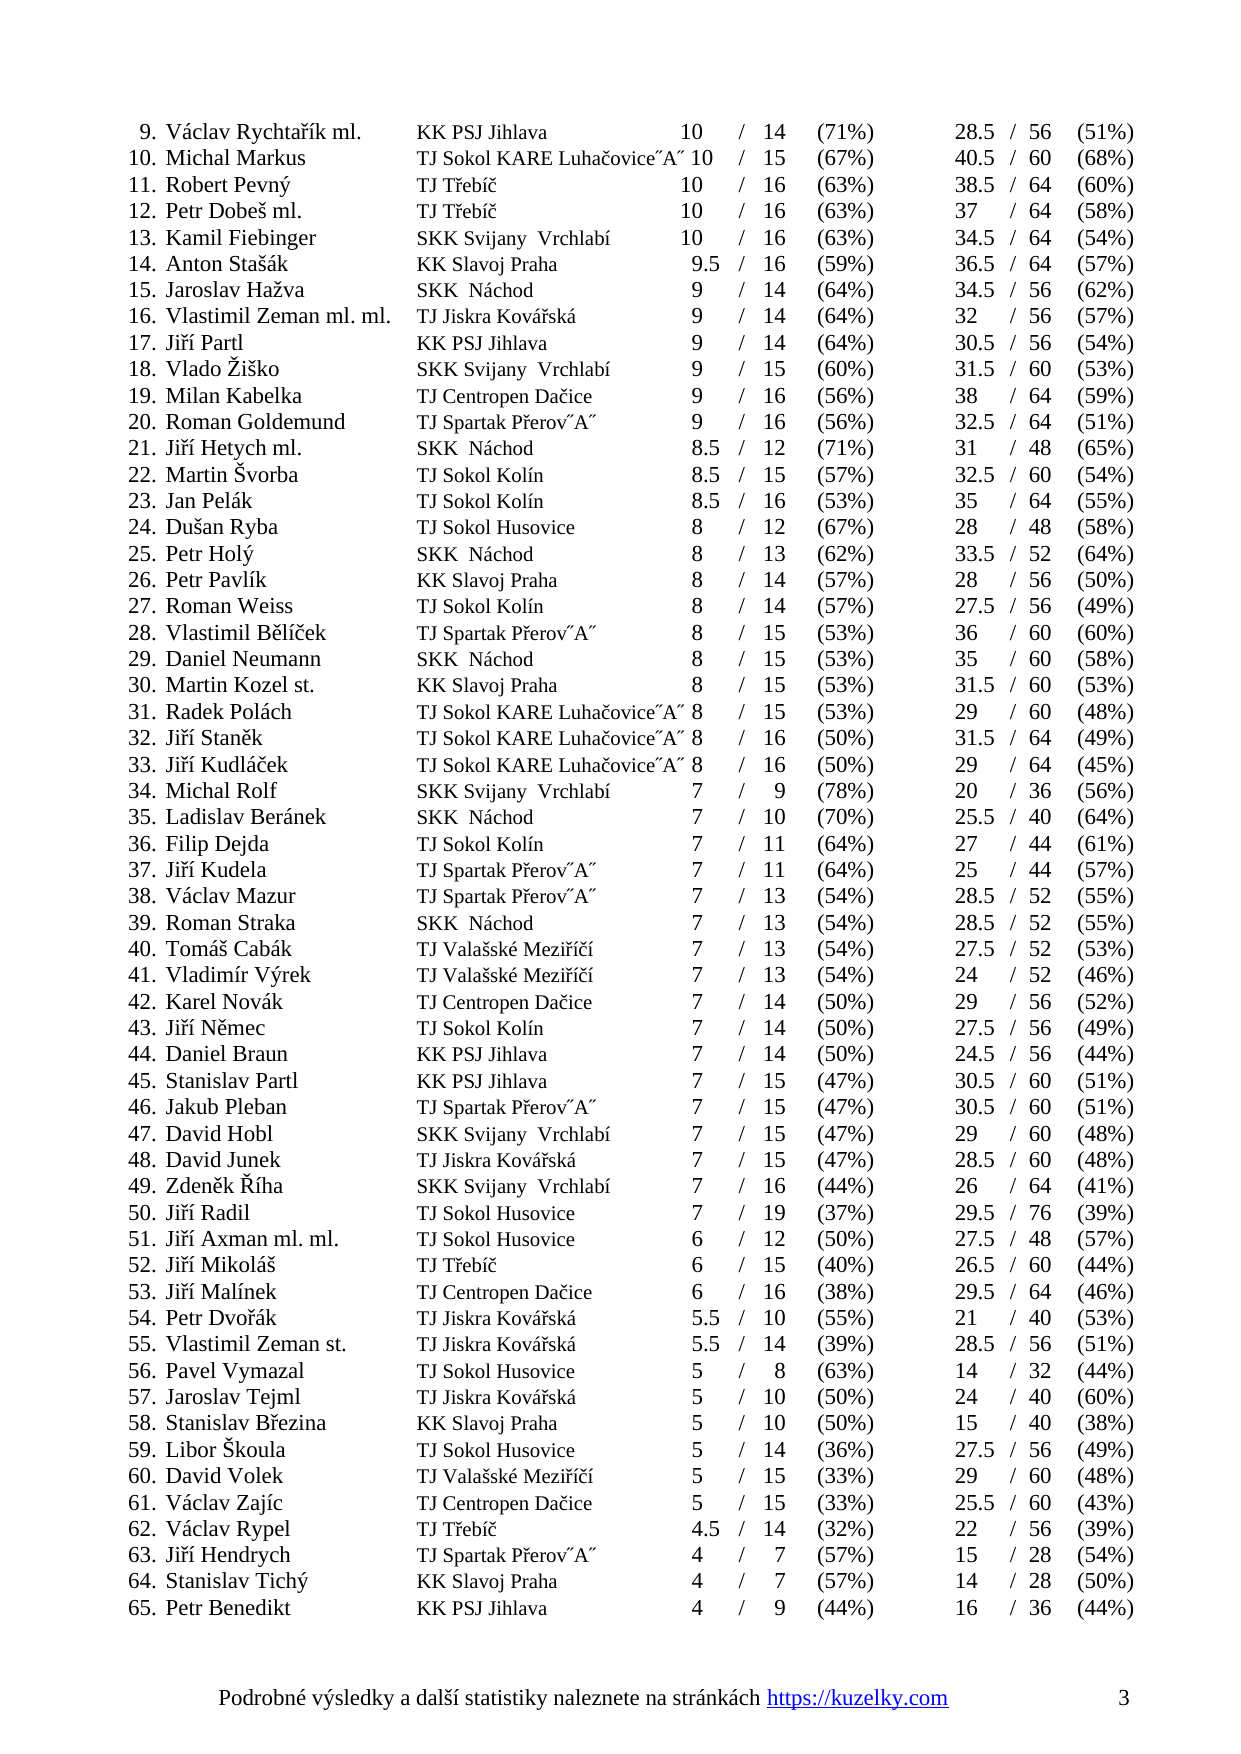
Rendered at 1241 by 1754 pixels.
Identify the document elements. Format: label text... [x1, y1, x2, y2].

text 58. Stanislav Březina KK Slavoj Praha 5 / 10 (50%) 15 / 40 (38%) [106, 1409, 1134, 1436]
text 13. Kamil Fiebinger SKK Svijany Vrchlabí 10 / 16 (63%) 34.5 / 64 (54%) [106, 223, 1134, 250]
text 20. Roman Goldemund TJ Spartak Přerov˝A˝ 9 / 16 (56%) 32.5 / 64 (51%) [106, 408, 1134, 434]
text 16. Vlastimil Zeman ml. ml. TJ Jiskra Kovářská 9 / 14 (64%) 32 / 56 (57%) [106, 303, 1134, 329]
text 26. Petr Pavlík KK Slavoj Praha 8 / 14 (57%) 28 / 56 (50%) [106, 566, 1134, 592]
text 35. Ladislav Beránek SKK Náchod 7 / 10 (70%) 25.5 / 40 (64%) [106, 803, 1134, 830]
text 46. Jakub Pleban TJ Spartak Přerov˝A˝ 7 / 15 (47%) 30.5 / 60 (51%) [106, 1093, 1134, 1119]
text 48. David Junek TJ Jiskra Kovářská 7 / 15 (47%) 28.5 / 60 (48%) [106, 1146, 1134, 1172]
text 43. Jiří Němec TJ Sokol Kolín 7 / 14 (50%) 27.5 / 56 (49%) [106, 1014, 1134, 1041]
text 14. Anton Stašák KK Slavoj Praha 9.5 / 16 (59%) 36.5 / 64 (57%) [106, 250, 1134, 276]
text 49. Zdeněk Říha SKK Svijany Vrchlabí 7 / 16 (44%) 26 / 64 (41%) [106, 1172, 1134, 1199]
text 12. Petr Dobeš ml. TJ Třebíč 10 / 16 (63%) 37 / 64 (58%) [106, 197, 1134, 223]
text 19. Milan Kabelka TJ Centropen Dačice 9 / 16 (56%) 38 / 64 (59%) [106, 382, 1134, 408]
text 27. Roman Weiss TJ Sokol Kolín 8 / 14 (57%) 27.5 / 56 (49%) [106, 592, 1134, 619]
text 53. Jiří Malínek TJ Centropen Dačice 6 / 16 (38%) 29.5 / 64 (46%) [106, 1278, 1134, 1304]
text 23. Jan Pelák TJ Sokol Kolín 8.5 / 16 (53%) 35 / 64 (55%) [106, 487, 1134, 513]
text 22. Martin Švorba TJ Sokol Kolín 8.5 / 15 (57%) 32.5 / 60 (54%) [106, 461, 1134, 487]
text 55. Vlastimil Zeman st. TJ Jiskra Kovářská 5.5 / 14 (39%) 28.5 / 56 (51%) [106, 1330, 1134, 1357]
text 56. Pavel Vymazal TJ Sokol Husovice 5 / 8 (63%) 14 / 32 (44%) [106, 1357, 1134, 1383]
text 40. Tomáš Cabák TJ Valašské Meziříčí 7 / 13 (54%) 27.5 / 52 (53%) [106, 935, 1134, 961]
text 39. Roman Straka SKK Náchod 7 / 13 (54%) 28.5 / 52 (55%) [106, 909, 1134, 935]
text 25. Petr Holý SKK Náchod 8 / 13 (62%) 33.5 / 52 (64%) [106, 540, 1134, 566]
text 11. Robert Pevný TJ Třebíč 10 / 16 (63%) 38.5 / 64 (60%) [106, 171, 1134, 197]
text 50. Jiří Radil TJ Sokol Husovice 7 / 19 (37%) 29.5 / 76 (39%) [106, 1199, 1134, 1225]
text 60. David Volek TJ Valašské Meziříčí 5 / 15 (33%) 29 / 60 (48%) [106, 1462, 1134, 1488]
text 59. Libor Škoula TJ Sokol Husovice 5 / 14 (36%) 27.5 / 56 (49%) [106, 1436, 1134, 1462]
text 15. Jaroslav Hažva SKK Náchod 9 / 14 (64%) 34.5 / 56 (62%) [106, 276, 1134, 303]
text 29. Daniel Neumann SKK Náchod 8 / 15 (53%) 35 / 60 (58%) [106, 645, 1134, 672]
text 57. Jaroslav Tejml TJ Jiskra Kovářská 5 / 10 (50%) 24 / 40 (60%) [106, 1383, 1134, 1409]
text 34. Michal Rolf SKK Svijany Vrchlabí 7 / 9 (78%) 20 / 36 (56%) [106, 777, 1134, 803]
text 9. Václav Rychtařík ml. KK PSJ Jihlava 10 / 14 (71%) 28.5 / 56 (51%) [106, 118, 1134, 144]
text 63. Jiří Hendrych TJ Spartak Přerov˝A˝ 4 / 7 (57%) 15 / 28 (54%) [106, 1541, 1134, 1568]
text 65. Petr Benedikt KK PSJ Jihlava 4 / 9 (44%) 16 / 36 (44%) [106, 1594, 1134, 1620]
text 64. Stanislav Tichý KK Slavoj Praha 4 / 7 (57%) 14 / 28 (50%) [106, 1568, 1134, 1594]
text 41. Vladimír Výrek TJ Valašské Meziříčí 7 / 13 (54%) 24 / 52 (46%) [106, 961, 1134, 988]
text 10. Michal Markus TJ Sokol KARE Luhačovice˝A˝ 10 / 15 (67%) 40.5 / 60 (68%) [106, 144, 1134, 171]
text 45. Stanislav Partl KK PSJ Jihlava 7 / 15 (47%) 30.5 / 60 (51%) [106, 1067, 1134, 1093]
text 31. Radek Polách TJ Sokol KARE Luhačovice˝A˝ 8 / 15 (53%) 29 / 60 (48%) [106, 698, 1134, 724]
text 42. Karel Novák TJ Centropen Dačice 7 / 14 (50%) 29 / 56 (52%) [106, 988, 1134, 1014]
text 24. Dušan Ryba TJ Sokol Husovice 8 / 12 (67%) 28 / 48 (58%) [106, 513, 1134, 540]
text 52. Jiří Mikoláš TJ Třebíč 6 / 15 (40%) 26.5 / 60 (44%) [106, 1251, 1134, 1278]
text 44. Daniel Braun KK PSJ Jihlava 7 / 14 (50%) 24.5 / 56 (44%) [106, 1041, 1134, 1067]
text 32. Jiří Staněk TJ Sokol KARE Luhačovice˝A˝ 8 / 16 (50%) 31.5 / 64 (49%) [106, 724, 1134, 751]
text 62. Václav Rypel TJ Třebíč 4.5 / 14 (32%) 22 / 56 (39%) [106, 1515, 1134, 1541]
text 38. Václav Mazur TJ Spartak Přerov˝A˝ 7 / 13 (54%) 28.5 / 52 (55%) [106, 882, 1134, 909]
text 17. Jiří Partl KK PSJ Jihlava 9 / 14 (64%) 30.5 / 56 (54%) [106, 329, 1134, 355]
text 33. Jiří Kudláček TJ Sokol KARE Luhačovice˝A˝ 8 / 16 (50%) 29 / 64 (45%) [106, 751, 1134, 777]
text 54. Petr Dvořák TJ Jiskra Kovářská 5.5 / 10 (55%) 21 / 40 (53%) [106, 1304, 1134, 1330]
text 51. Jiří Axman ml. ml. TJ Sokol Husovice 6 / 12 (50%) 27.5 / 48 (57%) [106, 1225, 1134, 1251]
text 21. Jiří Hetych ml. SKK Náchod 8.5 / 12 (71%) 31 / 48 (65%) [106, 434, 1134, 461]
text 37. Jiří Kudela TJ Spartak Přerov˝A˝ 7 / 11 (64%) 25 / 44 (57%) [106, 856, 1134, 882]
text 30. Martin Kozel st. KK Slavoj Praha 8 / 15 (53%) 31.5 / 60 (53%) [106, 672, 1134, 698]
text 47. David Hobl SKK Svijany Vrchlabí 7 / 15 (47%) 29 / 60 (48%) [106, 1119, 1134, 1146]
text 18. Vlado Žiško SKK Svijany Vrchlabí 9 / 15 (60%) 31.5 / 60 (53%) [106, 355, 1134, 382]
text 36. Filip Dejda TJ Sokol Kolín 7 / 11 (64%) 27 / 44 (61%) [106, 830, 1134, 856]
text 61. Václav Zajíc TJ Centropen Dačice 5 / 15 (33%) 25.5 / 60 (43%) [106, 1488, 1134, 1515]
text 28. Vlastimil Bělíček TJ Spartak Přerov˝A˝ 8 / 15 (53%) 36 / 60 (60%) [106, 619, 1134, 645]
